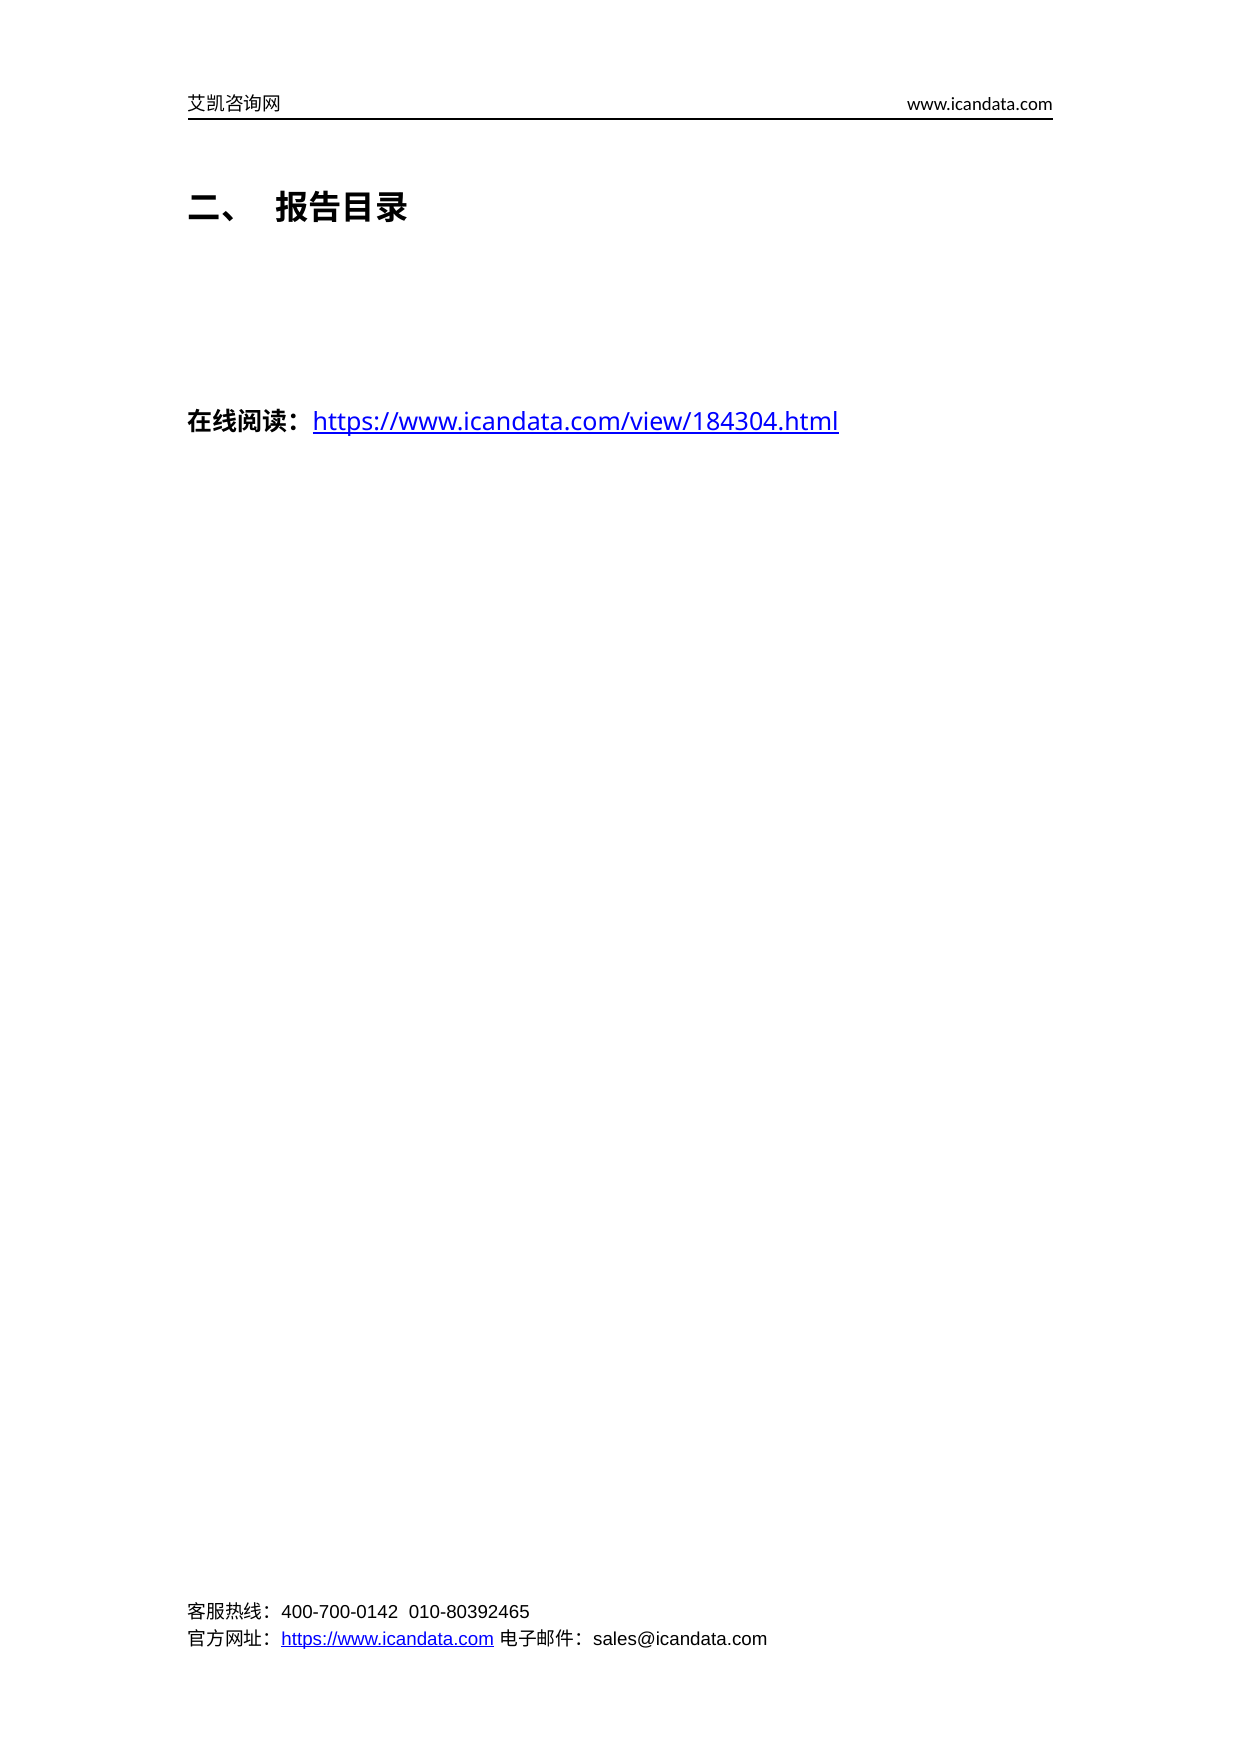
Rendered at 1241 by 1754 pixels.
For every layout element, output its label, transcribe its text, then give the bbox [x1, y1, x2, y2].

text 在线阅读：https://www.icandata.com/view/184304.html [187, 387, 1053, 452]
subtitle 报告目录 [187, 172, 1053, 237]
